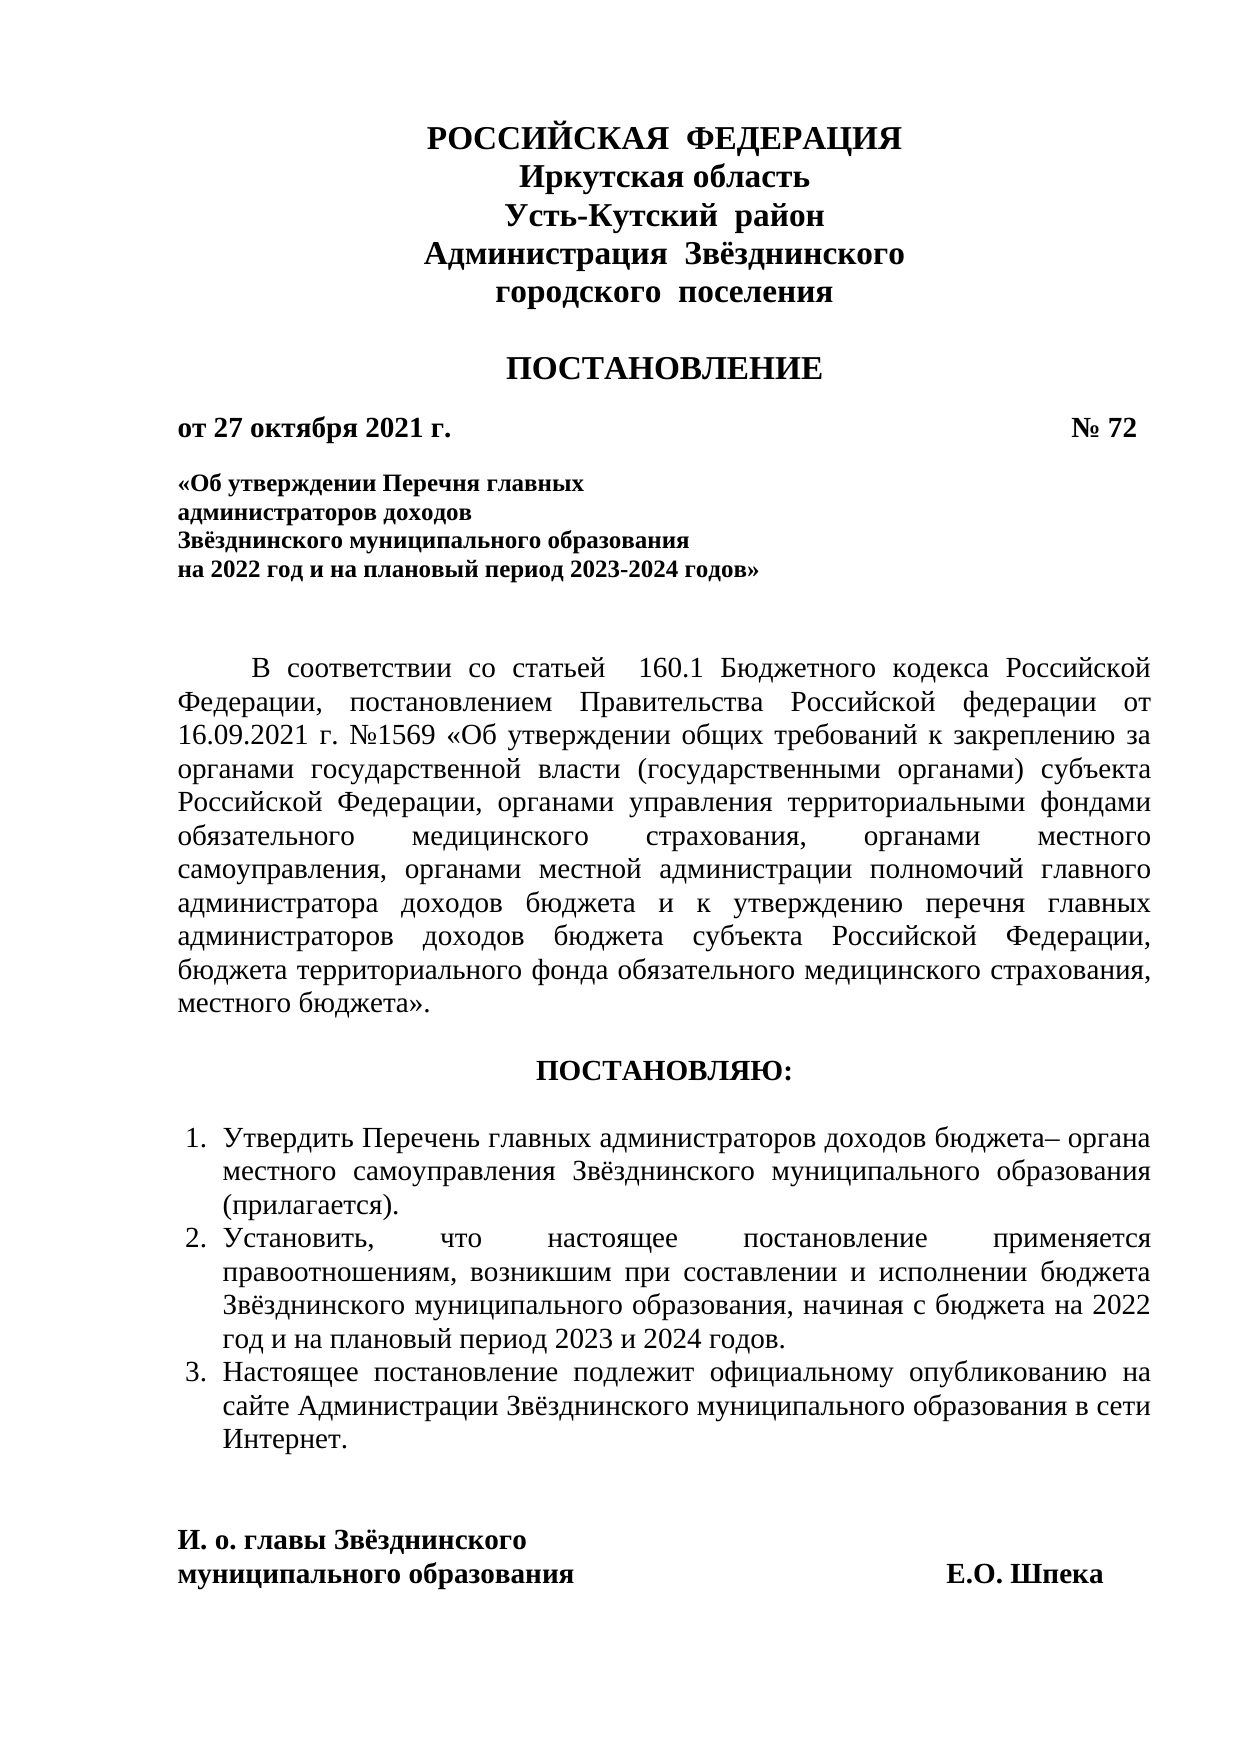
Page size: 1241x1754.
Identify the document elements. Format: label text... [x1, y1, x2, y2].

text Усть-Кутский район [177, 195, 1152, 233]
text ПОСТАНОВЛЯЮ: [177, 1053, 1152, 1086]
text администраторов доходов [177, 497, 1152, 526]
list Утвердить Перечень главных администраторов доходов бюджета– органа местного самоуправления Звёзднинского муниципального образования (прилагается). [185, 1120, 1152, 1220]
text ПОСТАНОВЛЕНИЕ [177, 348, 1152, 386]
text Звёзднинского муниципального образования [177, 526, 1152, 554]
text «Об утверждении Перечня главных [177, 468, 1152, 497]
text муниципального образования Е.О. Шпека [177, 1556, 1152, 1589]
text городского поселения [177, 271, 1152, 310]
text Администрация Звёзднинского [177, 233, 1152, 271]
text на 2022 год и на плановый период 2023-2024 годов» [177, 554, 1152, 583]
list Настоящее постановление подлежит официальному опубликованию на сайте Администрации Звёзднинского муниципального образования в сети Интернет. [185, 1354, 1152, 1455]
text РОССИЙСКАЯ ФЕДЕРАЦИЯ [177, 118, 1152, 156]
list И. о. главы Звёзднинского [177, 1522, 1152, 1556]
text Иркутская область [177, 156, 1152, 195]
list Установить, что настоящее постановление применяется правоотношениям, возникшим при составлении и исполнении бюджета Звёзднинского муниципального образования, начиная с бюджета на 2022 год и на плановый период 2023 и 2024 годов. [185, 1220, 1152, 1354]
text от 27 октября 2021 г. № 72 [177, 411, 1152, 444]
text В соответствии со статьей 160.1 Бюджетного кодекса Российской Федерации, постановлением Правительства Российской федерации от 16.09.2021 г. №1569 «Об утверждении общих требований к закреплению за органами государственной власти (государственными органами) субъекта Российской Федерации, органами управления территориальными фондами обязательного медицинского страхования, органами местного самоуправления, органами местной администрации полномочий главного администратора доходов бюджета и к утверждению перечня главных администраторов доходов бюджета субъекта Российской Федерации, бюджета территориального фонда обязательного медицинского страхования, местного бюджета». [177, 650, 1152, 1019]
